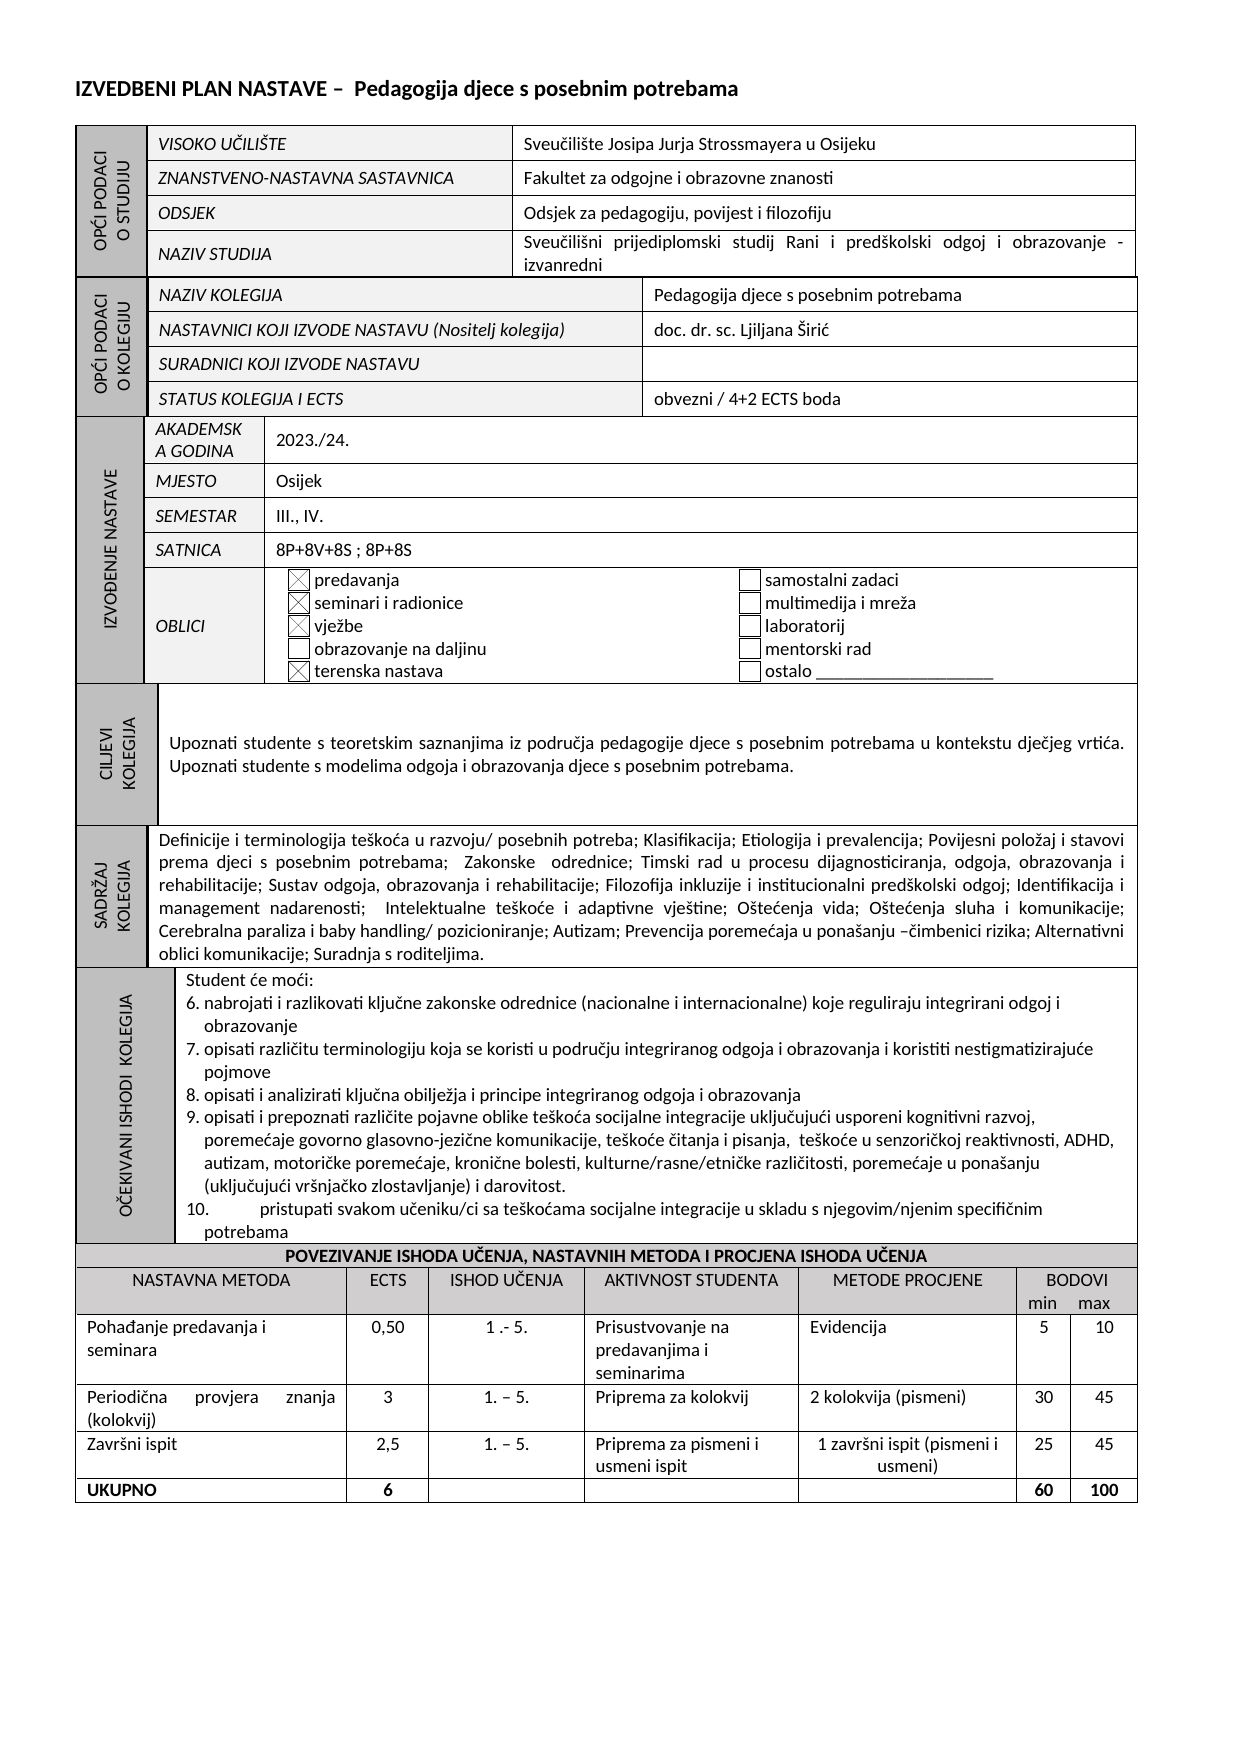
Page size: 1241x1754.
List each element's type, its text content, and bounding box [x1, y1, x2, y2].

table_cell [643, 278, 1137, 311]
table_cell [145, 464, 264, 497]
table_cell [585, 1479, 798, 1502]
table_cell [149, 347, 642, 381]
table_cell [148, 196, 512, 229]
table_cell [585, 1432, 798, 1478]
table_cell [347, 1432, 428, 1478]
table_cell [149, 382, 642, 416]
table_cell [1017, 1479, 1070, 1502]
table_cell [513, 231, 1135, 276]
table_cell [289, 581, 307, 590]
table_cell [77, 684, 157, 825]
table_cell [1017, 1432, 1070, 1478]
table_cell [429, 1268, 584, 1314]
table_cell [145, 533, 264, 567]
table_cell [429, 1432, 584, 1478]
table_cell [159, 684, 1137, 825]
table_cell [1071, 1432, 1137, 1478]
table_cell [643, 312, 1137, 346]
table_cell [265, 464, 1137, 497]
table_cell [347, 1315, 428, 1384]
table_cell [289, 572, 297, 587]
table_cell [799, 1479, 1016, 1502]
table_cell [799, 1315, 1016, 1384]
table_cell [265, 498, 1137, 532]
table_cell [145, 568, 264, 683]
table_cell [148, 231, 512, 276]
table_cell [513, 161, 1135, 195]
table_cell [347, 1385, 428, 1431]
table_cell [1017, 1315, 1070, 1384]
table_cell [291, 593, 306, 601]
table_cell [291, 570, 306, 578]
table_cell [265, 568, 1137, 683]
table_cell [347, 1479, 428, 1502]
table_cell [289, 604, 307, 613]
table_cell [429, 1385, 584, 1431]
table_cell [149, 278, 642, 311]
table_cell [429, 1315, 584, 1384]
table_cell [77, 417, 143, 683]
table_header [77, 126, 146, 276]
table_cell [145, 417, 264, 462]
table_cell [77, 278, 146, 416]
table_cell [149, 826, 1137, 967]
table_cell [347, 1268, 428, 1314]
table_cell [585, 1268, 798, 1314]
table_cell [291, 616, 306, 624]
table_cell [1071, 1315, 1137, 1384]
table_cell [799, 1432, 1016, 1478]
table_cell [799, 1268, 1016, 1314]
text IZVEDBENI PLAN NASTAVE – Pedagogija djece s posebnim potrebama [75, 74, 1137, 102]
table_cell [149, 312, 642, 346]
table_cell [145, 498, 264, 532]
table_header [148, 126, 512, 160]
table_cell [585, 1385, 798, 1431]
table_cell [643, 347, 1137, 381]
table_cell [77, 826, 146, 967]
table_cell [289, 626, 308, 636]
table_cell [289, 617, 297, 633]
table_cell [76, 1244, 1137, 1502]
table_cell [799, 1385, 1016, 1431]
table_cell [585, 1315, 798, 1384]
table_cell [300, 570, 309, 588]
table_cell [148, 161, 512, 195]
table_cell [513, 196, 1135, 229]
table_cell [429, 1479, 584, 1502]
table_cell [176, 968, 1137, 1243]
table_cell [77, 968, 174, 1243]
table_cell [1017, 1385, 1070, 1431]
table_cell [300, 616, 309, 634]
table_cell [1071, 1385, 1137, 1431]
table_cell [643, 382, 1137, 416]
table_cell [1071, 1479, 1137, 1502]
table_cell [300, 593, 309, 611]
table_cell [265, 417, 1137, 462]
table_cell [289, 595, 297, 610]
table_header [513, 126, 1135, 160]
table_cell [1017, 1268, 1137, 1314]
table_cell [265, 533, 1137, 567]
